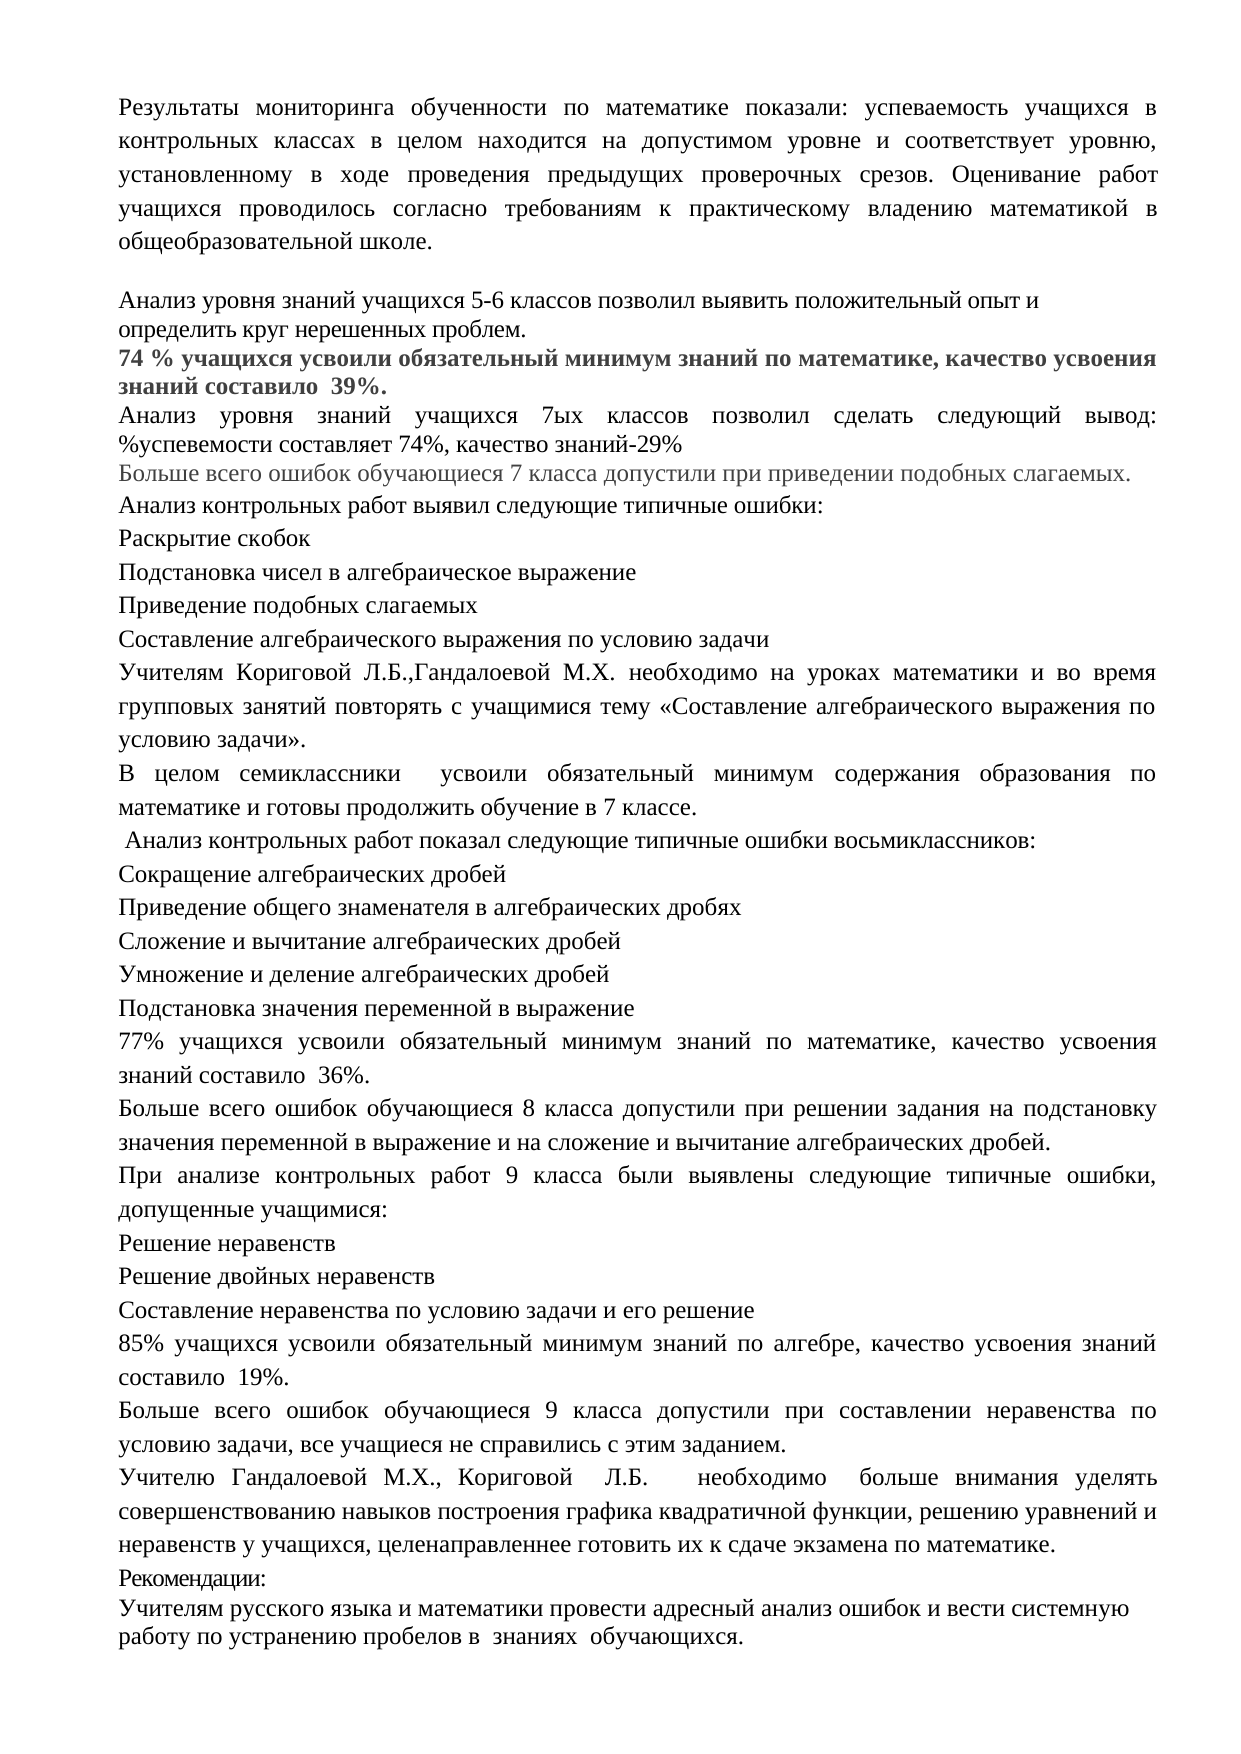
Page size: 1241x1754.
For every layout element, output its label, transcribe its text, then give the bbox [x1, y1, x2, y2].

text Учителям русского языка и математики провести адресный анализ ошибок и вести системную работу по устранению пробелов в знаниях обучающихся. [118, 1593, 1158, 1650]
list Составление алгебраического выражения по условию задачи [118, 621, 1157, 654]
text 74 % учащихся усвоили обязательный минимум знаний по математике, качество усвоения знаний составило 39%. [118, 343, 1158, 400]
list Подстановка чисел в алгебраическое выражение [118, 553, 1157, 587]
text 85% учащихся усвоили обязательный минимум знаний по алгебре, качество усвоения знаний составило 19%. [118, 1325, 1158, 1392]
list Анализ контрольных работ выявил следующие типичные ошибки: [118, 486, 1158, 520]
text Анализ уровня знаний учащихся 7ых классов позволил сделать следующий вывод: %успевемости составляет 74%, качество знаний-29% [118, 400, 1158, 458]
text Больше всего ошибок обучающиеся 7 класса допустили при приведении подобных слагаемых. [118, 458, 1158, 486]
text Рекомендации: [118, 1560, 1158, 1593]
text Приведение общего знаменателя в алгебраических дробях [118, 889, 1158, 922]
text Сложение и вычитание алгебраических дробей [118, 922, 1158, 956]
text При анализе контрольных работ 9 класса были выявлены следующие типичные ошибки, допущенные учащимися: [118, 1157, 1158, 1224]
text Составление неравенства по условию задачи и его решение [118, 1291, 1158, 1325]
text Результаты мониторинга обученности по математике показали: успеваемость учащихся в контрольных классах в целом находится на допустимом уровне и соответствует уровню, установленному в ходе проведения предыдущих проверочных срезов. Оценивание работ учащихся проводилось согласно требованиям к практическому владению математикой в общеобразовательной школе. [118, 89, 1158, 256]
text Подстановка значения переменной в выражение [118, 989, 1158, 1023]
text Учителям Кориговой Л.Б.,Гандалоевой М.Х. необходимо на уроках математики и во время групповых занятий повторять с учащимися тему «Составление алгебраического выражения по условию задачи». [118, 654, 1157, 755]
text Анализ уровня знаний учащихся 5-6 классов позволил выявить положительный опыт и определить круг нерешенных проблем. [118, 285, 1158, 343]
text Анализ контрольных работ показал следующие типичные ошибки восьмиклассников: [118, 822, 1158, 855]
text Умножение и деление алгебраических дробей [118, 956, 1158, 989]
list Приведение подобных слагаемых [118, 587, 1157, 621]
list Раскрытие скобок [118, 520, 1157, 553]
text 77% учащихся усвоили обязательный минимум знаний по математике, качество усвоения знаний составило 36%. [118, 1023, 1158, 1090]
text Больше всего ошибок обучающиеся 8 класса допустили при решении задания на подстановку значения переменной в выражение и на сложение и вычитание алгебраических дробей. [118, 1090, 1158, 1157]
text Учителю Гандалоевой М.Х., Кориговой Л.Б. необходимо больше внимания уделять совершенствованию навыков построения графика квадратичной функции, решению уравнений и неравенств у учащихся, целенаправленнее готовить их к сдаче экзамена по математике. [118, 1459, 1158, 1560]
text Сокращение алгебраических дробей [118, 855, 1158, 889]
text Больше всего ошибок обучающиеся 9 класса допустили при составлении неравенства по условию задачи, все учащиеся не справились с этим заданием. [118, 1392, 1158, 1459]
text Решение неравенств [118, 1224, 1158, 1258]
text В целом семиклассники усвоили обязательный минимум содержания образования по математике и готовы продолжить обучение в 7 классе. [118, 755, 1156, 822]
text Решение двойных неравенств [118, 1258, 1158, 1291]
